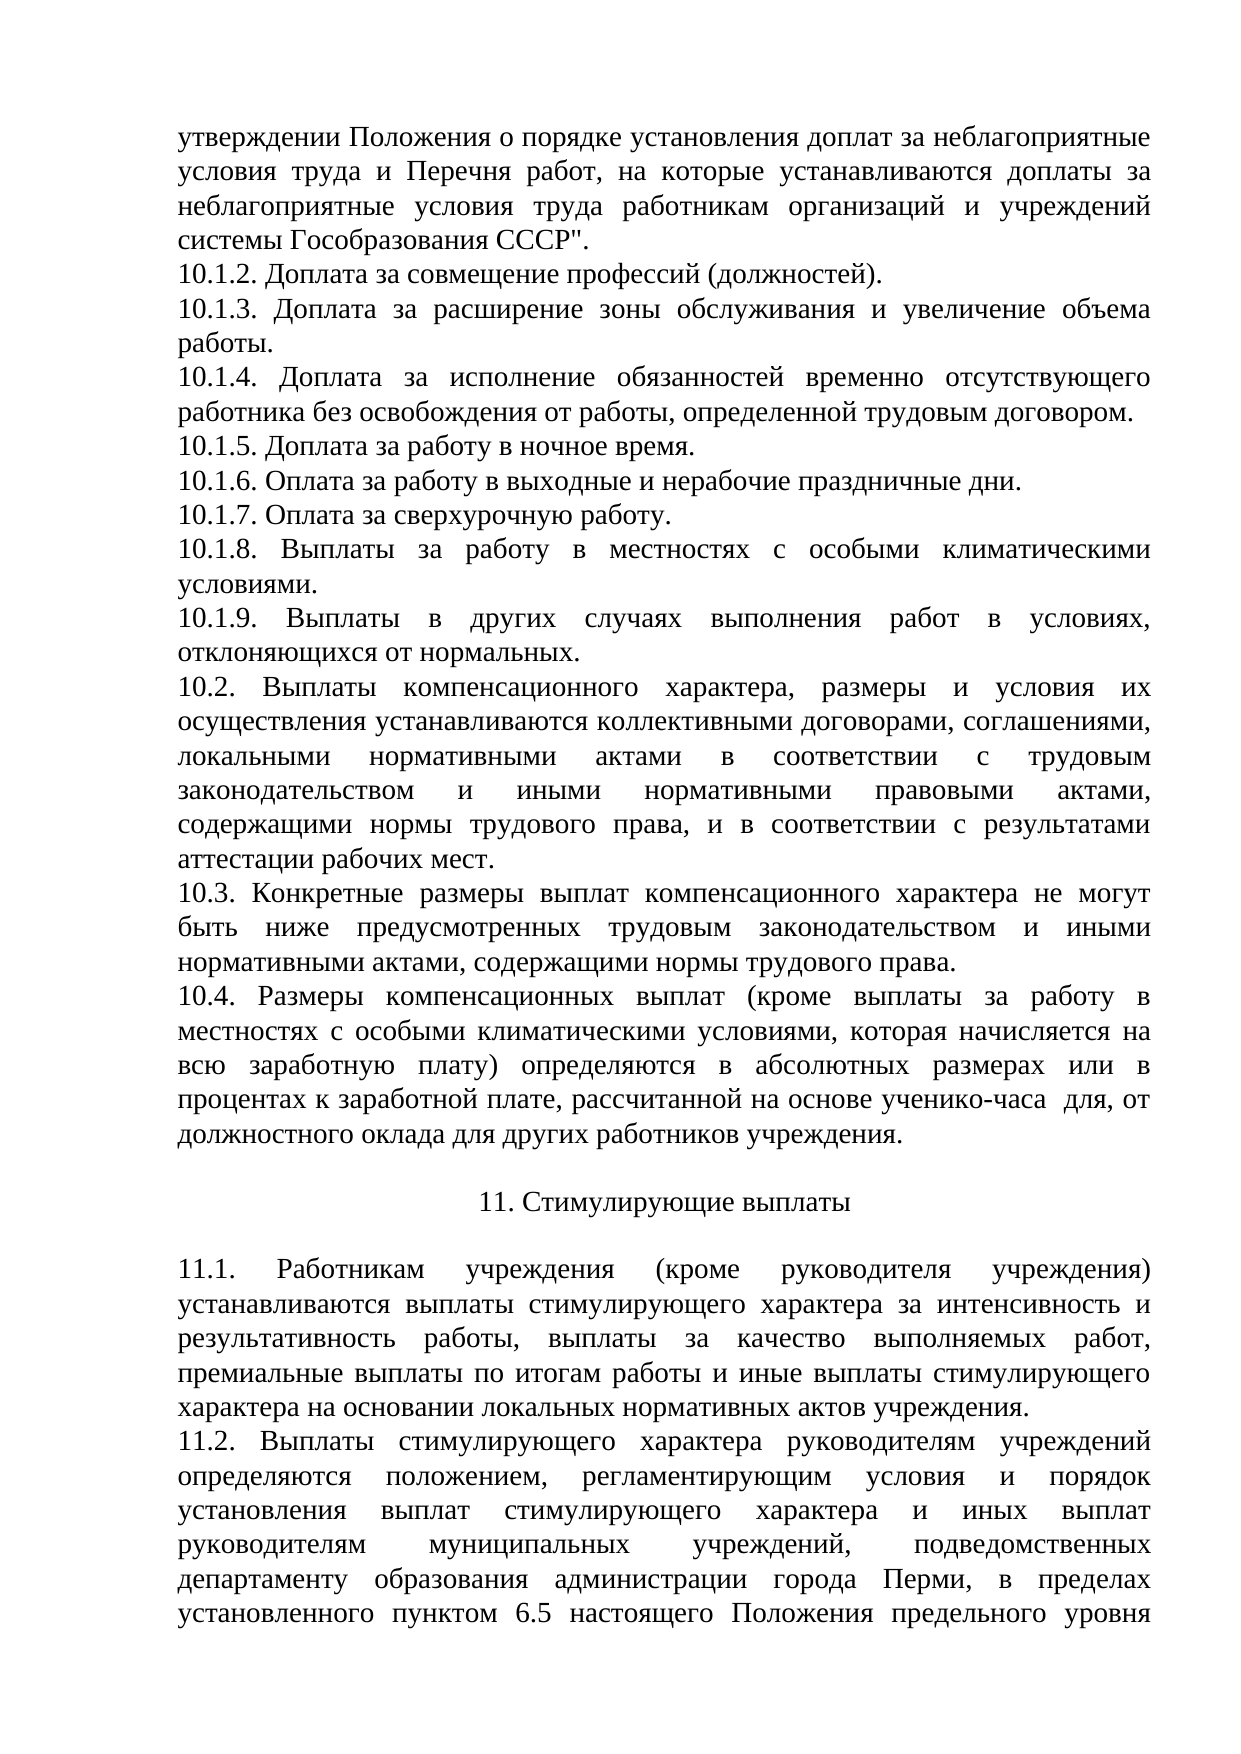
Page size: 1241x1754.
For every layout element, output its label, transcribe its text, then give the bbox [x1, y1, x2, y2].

text 10.2. Выплаты компенсационного характера, размеры и условия их осуществления устанавливаются коллективными договорами, соглашениями, локальными нормативными актами в соответствии с трудовым законодательством и иными нормативными правовыми актами, содержащими нормы трудового права, и в соответствии с результатами аттестации рабочих мест. [177, 668, 1152, 874]
text 10.1.6. Оплата за работу в выходные и нерабочие праздничные дни. [177, 462, 1152, 496]
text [177, 118, 1152, 256]
text 10.1.7. Оплата за сверхурочную работу. [177, 496, 1152, 531]
text 10.1.3. Доплата за расширение зоны обслуживания и увеличение объема работы. [177, 290, 1152, 359]
text 11. Стимулирующие выплаты [177, 1183, 1152, 1217]
text 11.1. Работникам учреждения (кроме руководителя учреждения) устанавливаются выплаты стимулирующего характера за интенсивность и результативность работы, выплаты за качество выполняемых работ, премиальные выплаты по итогам работы и иные выплаты стимулирующего характера на основании локальных нормативных актов учреждения. [177, 1251, 1152, 1423]
text 10.1.5. Доплата за работу в ночное время. [177, 427, 1152, 462]
text 10.1.2. Доплата за совмещение профессий (должностей). [177, 256, 1152, 290]
text 10.1.8. Выплаты за работу в местностях с особыми климатическими условиями. [177, 531, 1152, 599]
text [177, 1423, 1152, 1629]
text 10.4. Размеры компенсационных выплат (кроме выплаты за работу в местностях с особыми климатическими условиями, которая начисляется на всю заработную плату) определяются в абсолютных размерах или в процентах к заработной плате, рассчитанной на основе ученико-часа для, от должностного оклада для других работников учреждения. [177, 977, 1152, 1149]
text 10.1.4. Доплата за исполнение обязанностей временно отсутствующего работника без освобождения от работы, определенной трудовым договором. [177, 359, 1152, 427]
text 10.1.9. Выплаты в других случаях выполнения работ в условиях, отклоняющихся от нормальных. [177, 599, 1152, 668]
text 10.3. Конкретные размеры выплат компенсационного характера не могут быть ниже предусмотренных трудовым законодательством и иными нормативными актами, содержащими нормы трудового права. [177, 874, 1152, 977]
